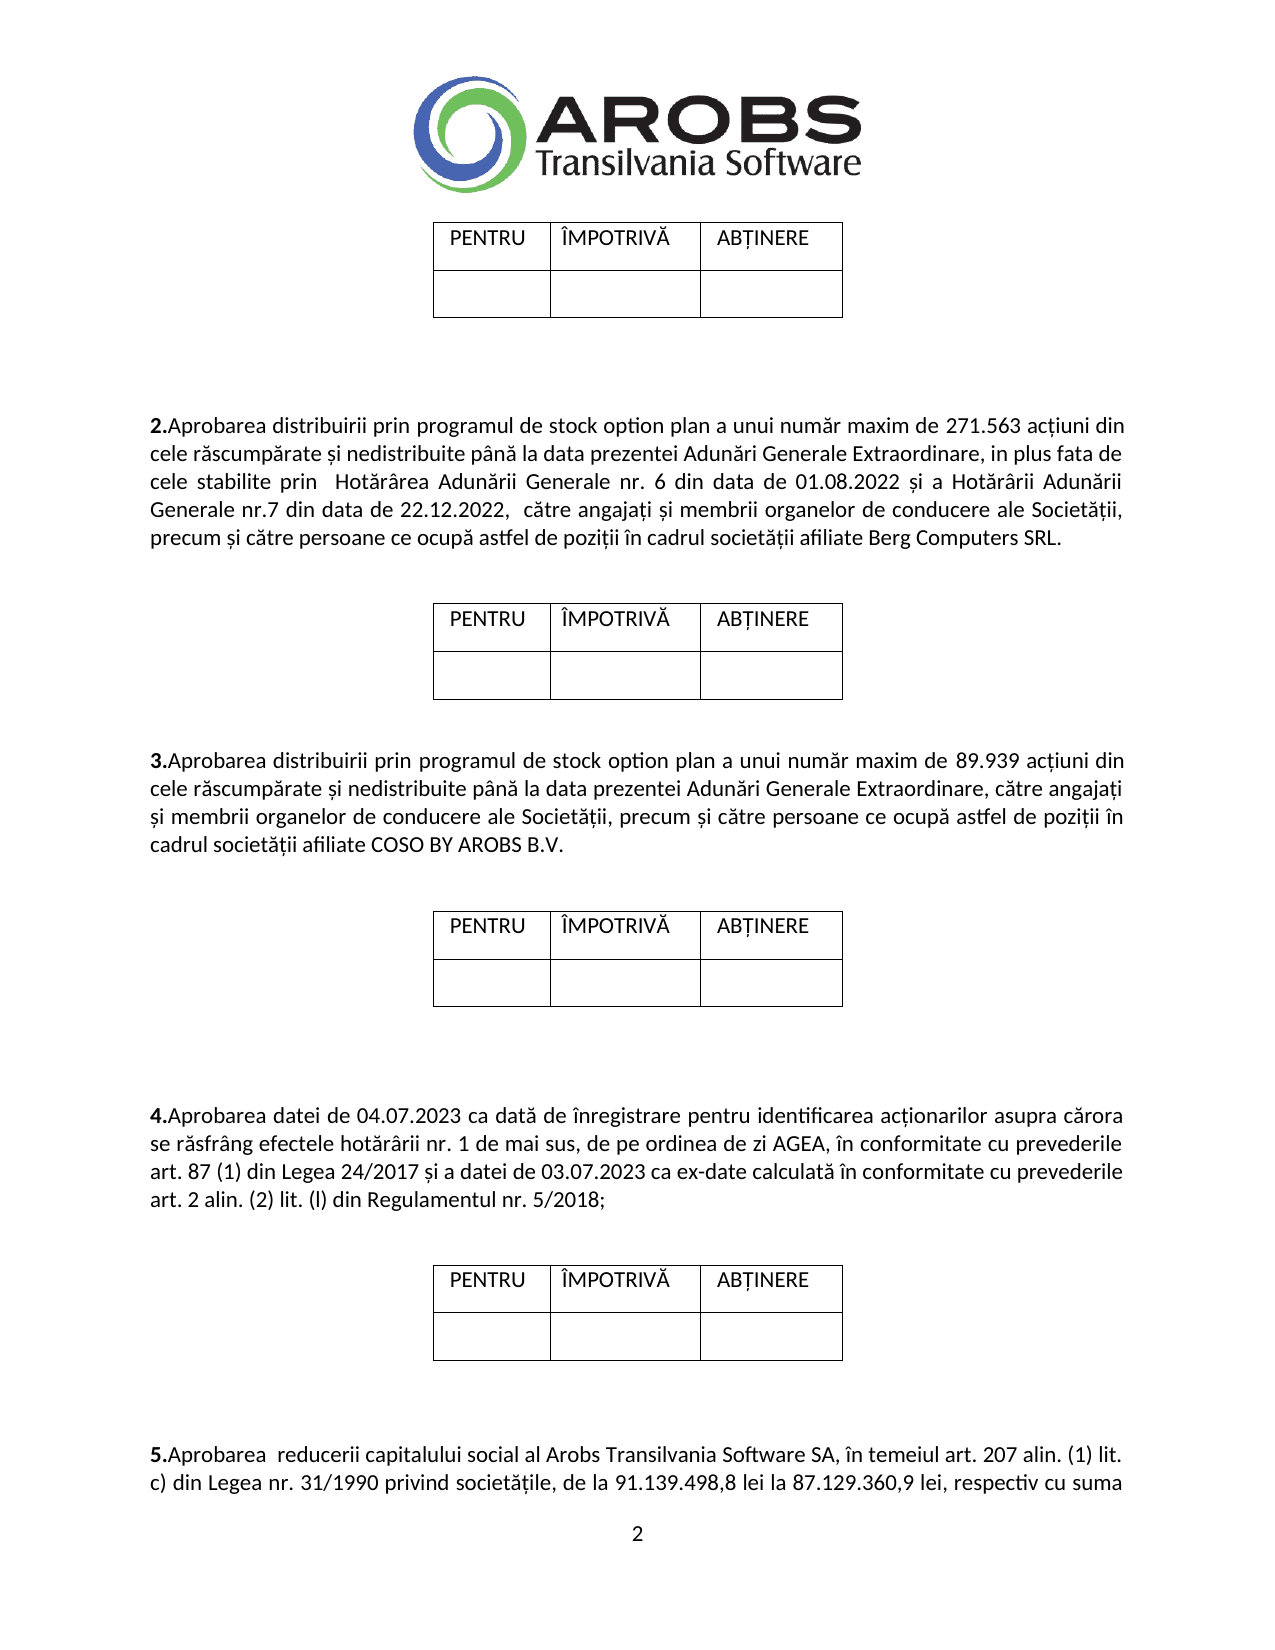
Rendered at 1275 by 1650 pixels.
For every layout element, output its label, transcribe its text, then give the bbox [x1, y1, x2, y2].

table_header PENTRU [434, 912, 550, 958]
table_header ÎMPOTRIVĂ [551, 1266, 700, 1312]
table_cell [551, 652, 700, 698]
table_header PENTRU [434, 604, 550, 651]
table_cell [551, 960, 700, 1006]
table_header ÎMPOTRIVĂ [551, 604, 700, 651]
table_cell [551, 1313, 700, 1360]
table_cell [701, 652, 842, 698]
table_header ÎMPOTRIVĂ [551, 912, 700, 958]
table_header ABȚINERE [701, 1266, 842, 1312]
table_cell [701, 271, 842, 317]
text 3.Aprobarea distribuirii prin programul de stock option plan a unui număr maxim de 89.939 acțiuni din cele răscumpărate și nedistribuite până la data prezentei Adunări Generale Extraordinare, către angajați și membrii organelor de conducere ale Societății, precum și către persoane ce ocupă astfel de poziții în cadrul societății afiliate COSO BY AROBS B.V. [150, 746, 1125, 858]
picture [413, 75, 862, 194]
text 4.Aprobarea datei de 04.07.2023 ca dată de înregistrare pentru identificarea acționarilor asupra cărora se răsfrâng efectele hotărârii nr. 1 de mai sus, de pe ordinea de zi AGEA, în conformitate cu prevederile art. 87 (1) din Legea 24/2017 și a datei de 03.07.2023 ca ex-date calculată în conformitate cu prevederile art. 2 alin. (2) lit. (l) din Regulamentul nr. 5/2018; [150, 1101, 1125, 1213]
table_header ÎMPOTRIVĂ [551, 223, 700, 269]
table_cell [551, 271, 700, 317]
table_cell [434, 652, 550, 698]
table_header PENTRU [434, 223, 550, 269]
table_cell [434, 960, 550, 1006]
table_cell [701, 1313, 842, 1360]
table_header PENTRU [434, 1266, 550, 1312]
table_header ABȚINERE [701, 604, 842, 651]
table_cell [434, 1313, 550, 1360]
table_cell [701, 960, 842, 1006]
table_cell [434, 271, 550, 317]
table_header ABȚINERE [701, 223, 842, 269]
table_header ABȚINERE [701, 912, 842, 958]
text 2.Aprobarea distribuirii prin programul de stock option plan a unui număr maxim de 271.563 acțiuni din cele răscumpărate și nedistribuite până la data prezentei Adunări Generale Extraordinare, in plus fata de cele stabilite prin Hotărârea Adunării Generale nr. 6 din data de 01.08.2022 și a Hotărârii Adunării Generale nr.7 din data de 22.12.2022, către angajați și membrii organelor de conducere ale Societății, precum și către persoane ce ocupă astfel de poziții în cadrul societății afiliate Berg Computers SRL. [150, 411, 1125, 551]
